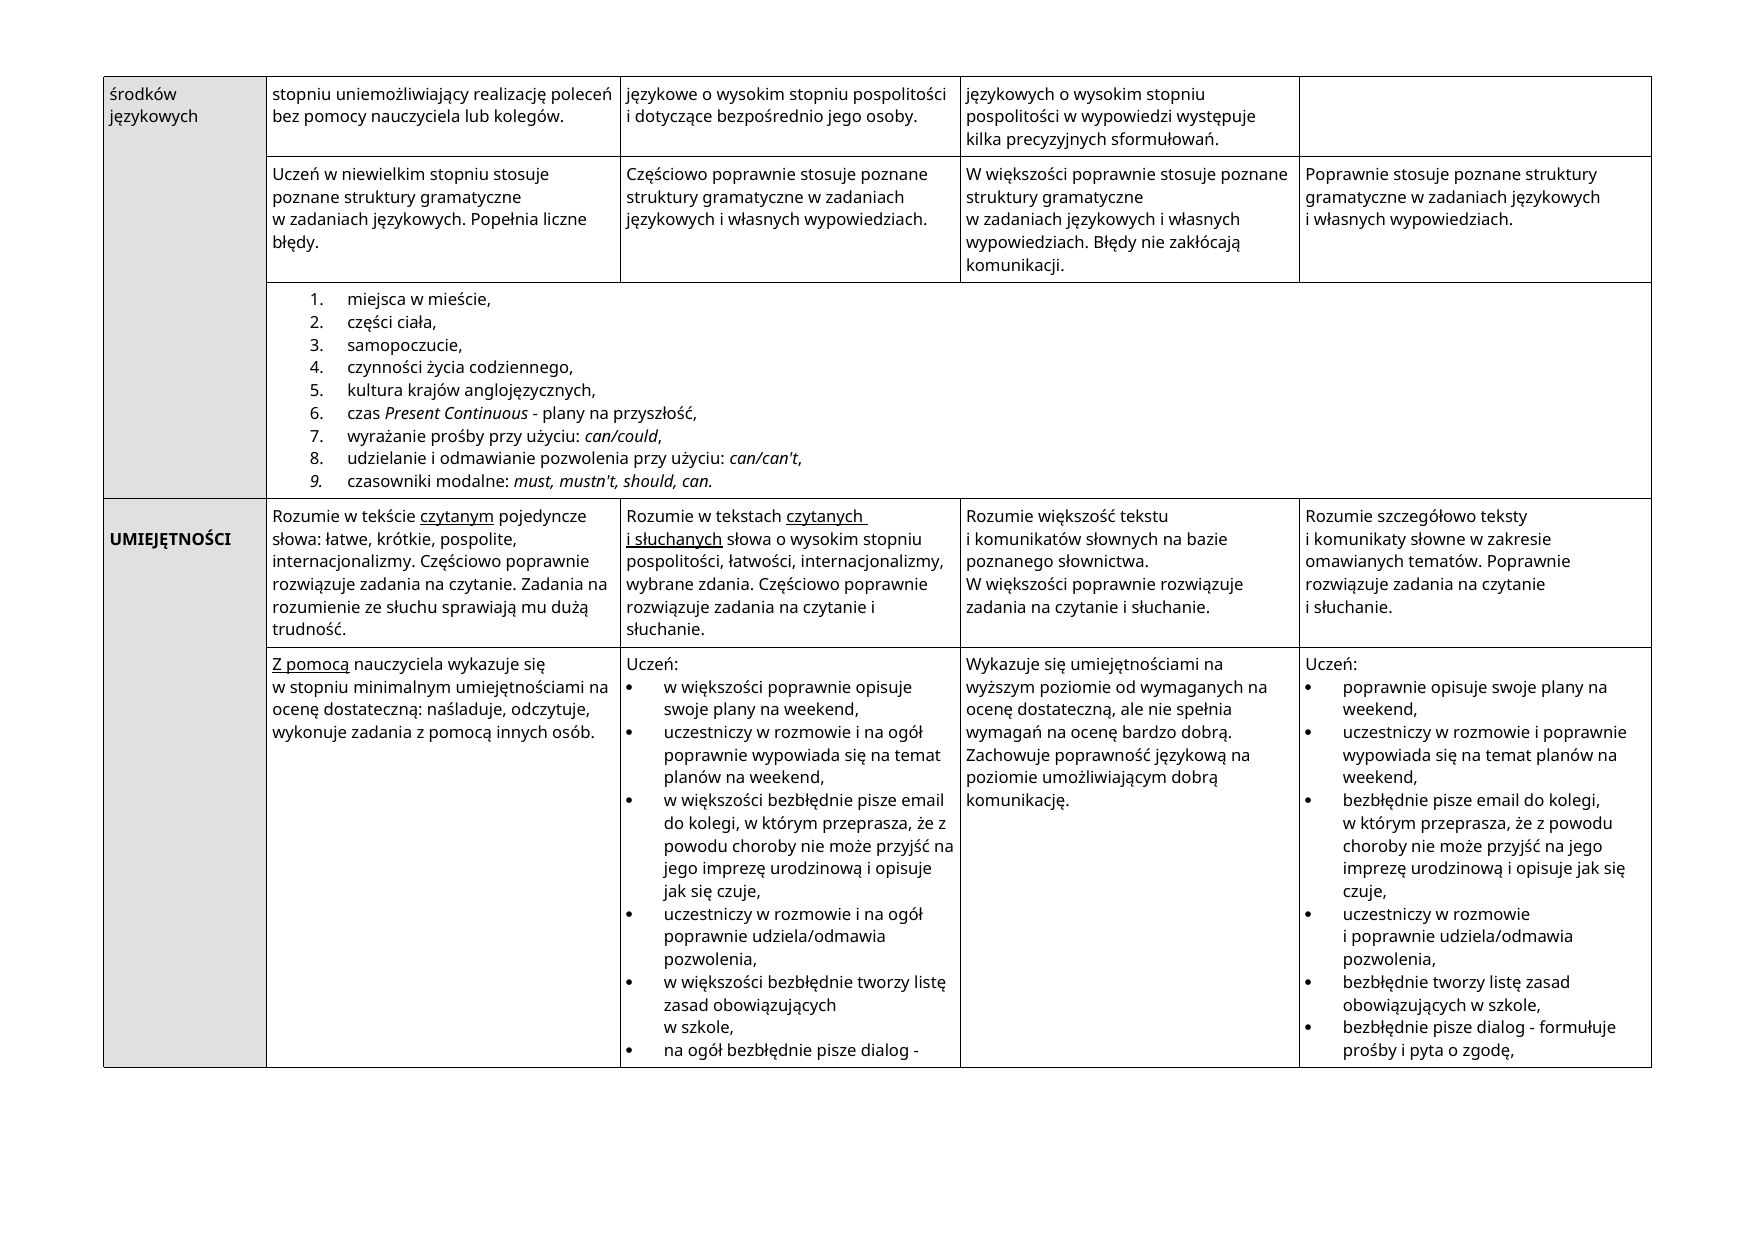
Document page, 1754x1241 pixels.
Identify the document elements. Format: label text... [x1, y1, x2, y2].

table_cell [961, 648, 1299, 1067]
table_cell Rozumie większość tekstu i komunikatów słownych na bazie poznanego słownictwa. W większości poprawnie rozwiązuje zadania na czytanie i słuchanie. [961, 499, 1299, 646]
table_cell Poprawnie stosuje poznane struktury gramatyczne w zadaniach językowych i własnych wypowiedziach. [1300, 157, 1651, 282]
table_cell W większości poprawnie stosuje poznane struktury gramatyczne w zadaniach językowych i własnych wypowiedziach. Błędy nie zakłócają komunikacji. [961, 157, 1299, 282]
table_cell Częściowo poprawnie stosuje poznane struktury gramatyczne w zadaniach językowych i własnych wypowiedziach. [621, 157, 960, 282]
table_cell UMIEJĘTNOŚCI [104, 499, 266, 1067]
table_cell Rozumie szczegółowo teksty i komunikaty słowne w zakresie omawianych tematów. Poprawnie rozwiązuje zadania na czytanie i słuchanie. [1300, 499, 1651, 646]
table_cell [621, 77, 960, 156]
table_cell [1300, 77, 1651, 156]
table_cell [621, 648, 960, 1067]
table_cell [104, 77, 266, 498]
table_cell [961, 77, 1299, 156]
table_cell Rozumie w tekście czytanym pojedyncze słowa: łatwe, krótkie, pospolite, internacjonalizmy. Częściowo poprawnie rozwiązuje zadania na czytanie. Zadania na rozumienie ze słuchu sprawiają mu dużą trudność. [267, 499, 620, 646]
table_cell Rozumie w tekstach czytanych i słuchanych słowa o wysokim stopniu pospolitości, łatwości, internacjonalizmy, wybrane zdania. Częściowo poprawnie rozwiązuje zadania na czytanie i słuchanie. [621, 499, 960, 646]
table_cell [267, 648, 620, 1067]
table_cell Uczeń w niewielkim stopniu stosuje poznane struktury gramatyczne w zadaniach językowych. Popełnia liczne błędy. [267, 157, 620, 282]
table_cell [267, 77, 620, 156]
table_cell miejsca w mieście, części ciała, samopoczucie, czynności życia codziennego, kultura krajów anglojęzycznych, czas Present Continuous - plany na przyszłość, wyrażanie prośby przy użyciu: can/could, udzielanie i odmawianie pozwolenia przy użyciu: can/can't, czasowniki modalne: must, mustn't, should, can. [267, 283, 1651, 498]
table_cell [1300, 648, 1651, 1067]
